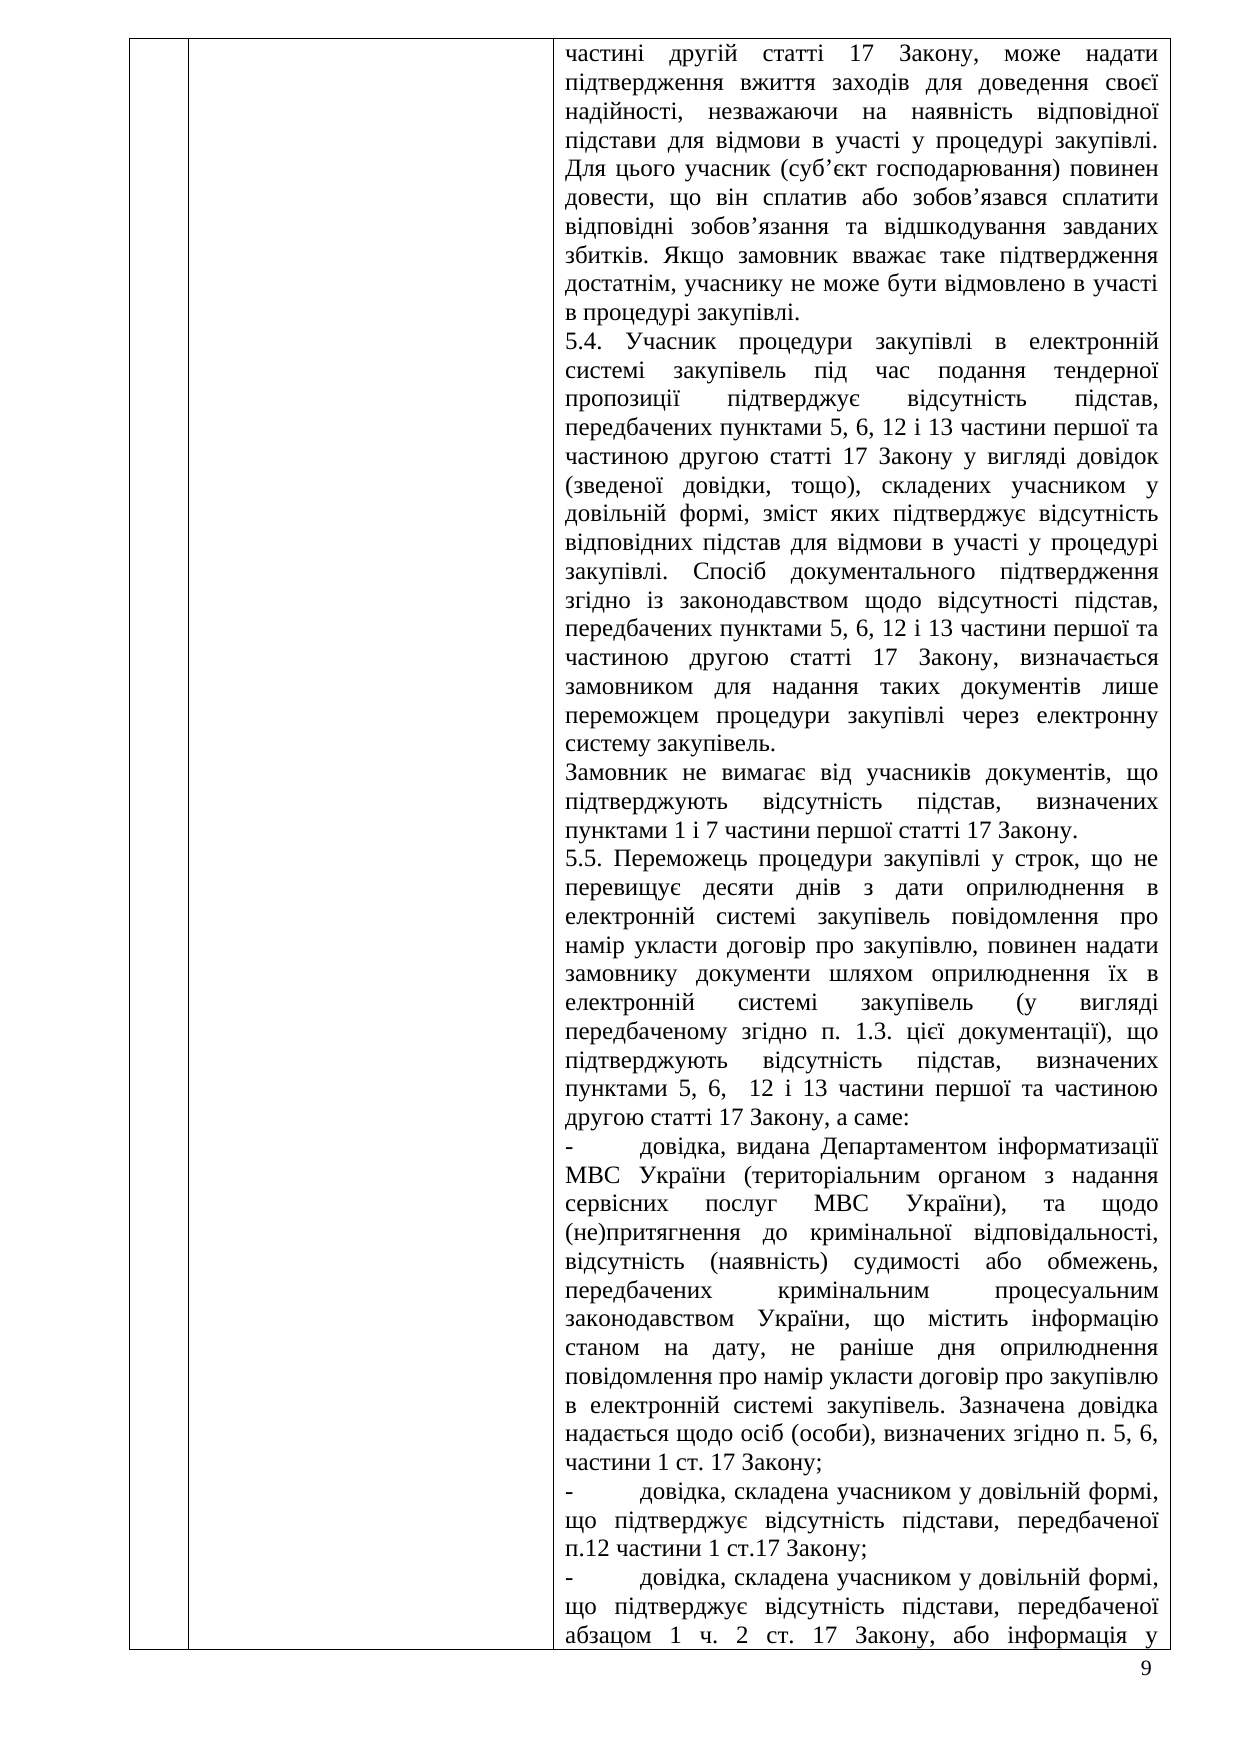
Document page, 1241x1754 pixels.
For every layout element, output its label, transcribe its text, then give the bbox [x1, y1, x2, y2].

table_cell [189, 39, 553, 1648]
table_cell 5 [130, 39, 188, 1648]
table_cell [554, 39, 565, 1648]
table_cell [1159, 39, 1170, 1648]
